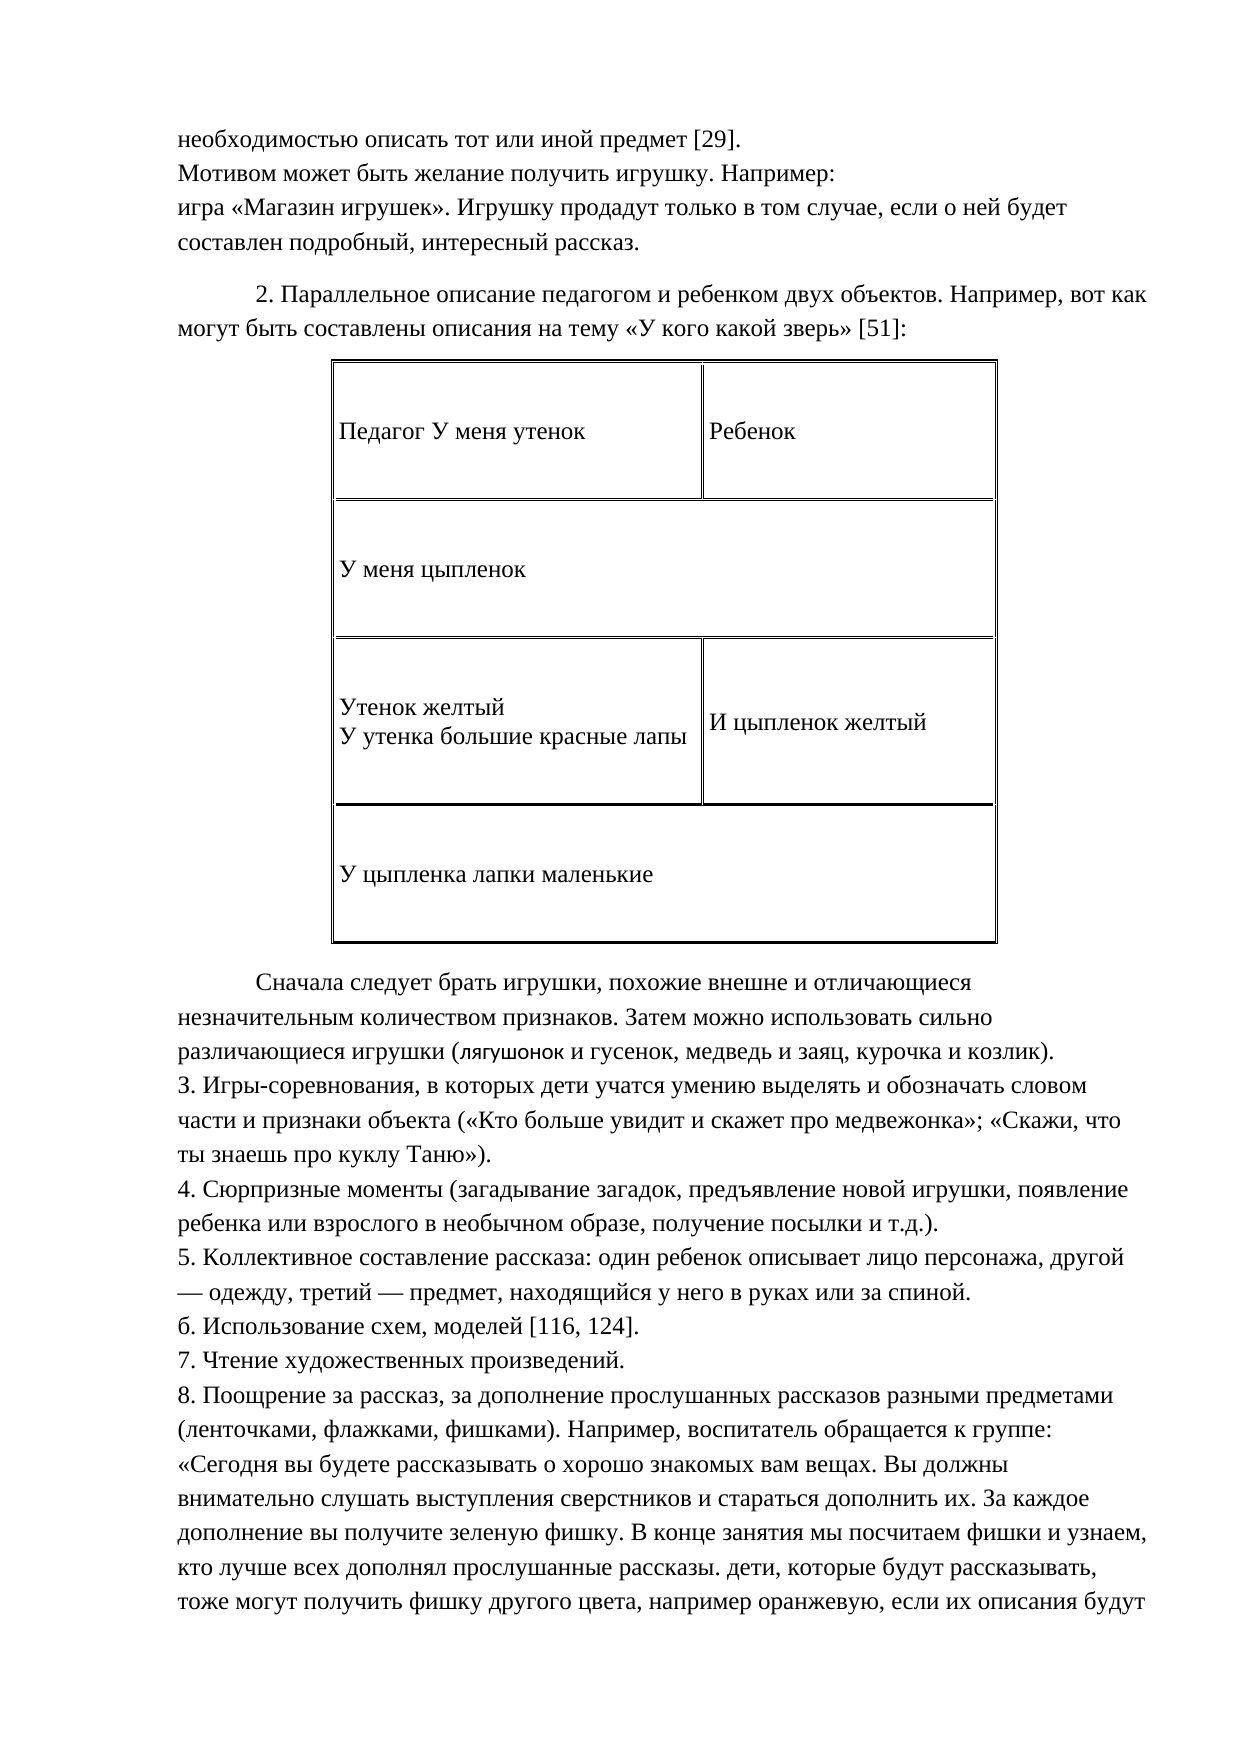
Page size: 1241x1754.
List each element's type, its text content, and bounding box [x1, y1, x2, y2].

table_cell У цыпленка лапки маленькие [333, 803, 996, 941]
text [177, 118, 1152, 256]
table_cell У меня цыпленок [333, 498, 996, 636]
table_header Педагог У меня утенок [334, 363, 703, 498]
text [177, 962, 1152, 1615]
table_cell И цыпленок желтый [703, 636, 996, 803]
table_header Ребенок [703, 363, 995, 498]
text 2. Параллельное описание педагогом и ребенком двух объектов. Например, вот как могут быть составлены описания на тему «У кого какой зверь» [51]: [177, 273, 1152, 342]
table_cell Утенок желтый У утенка большие красные лапы [333, 636, 703, 803]
